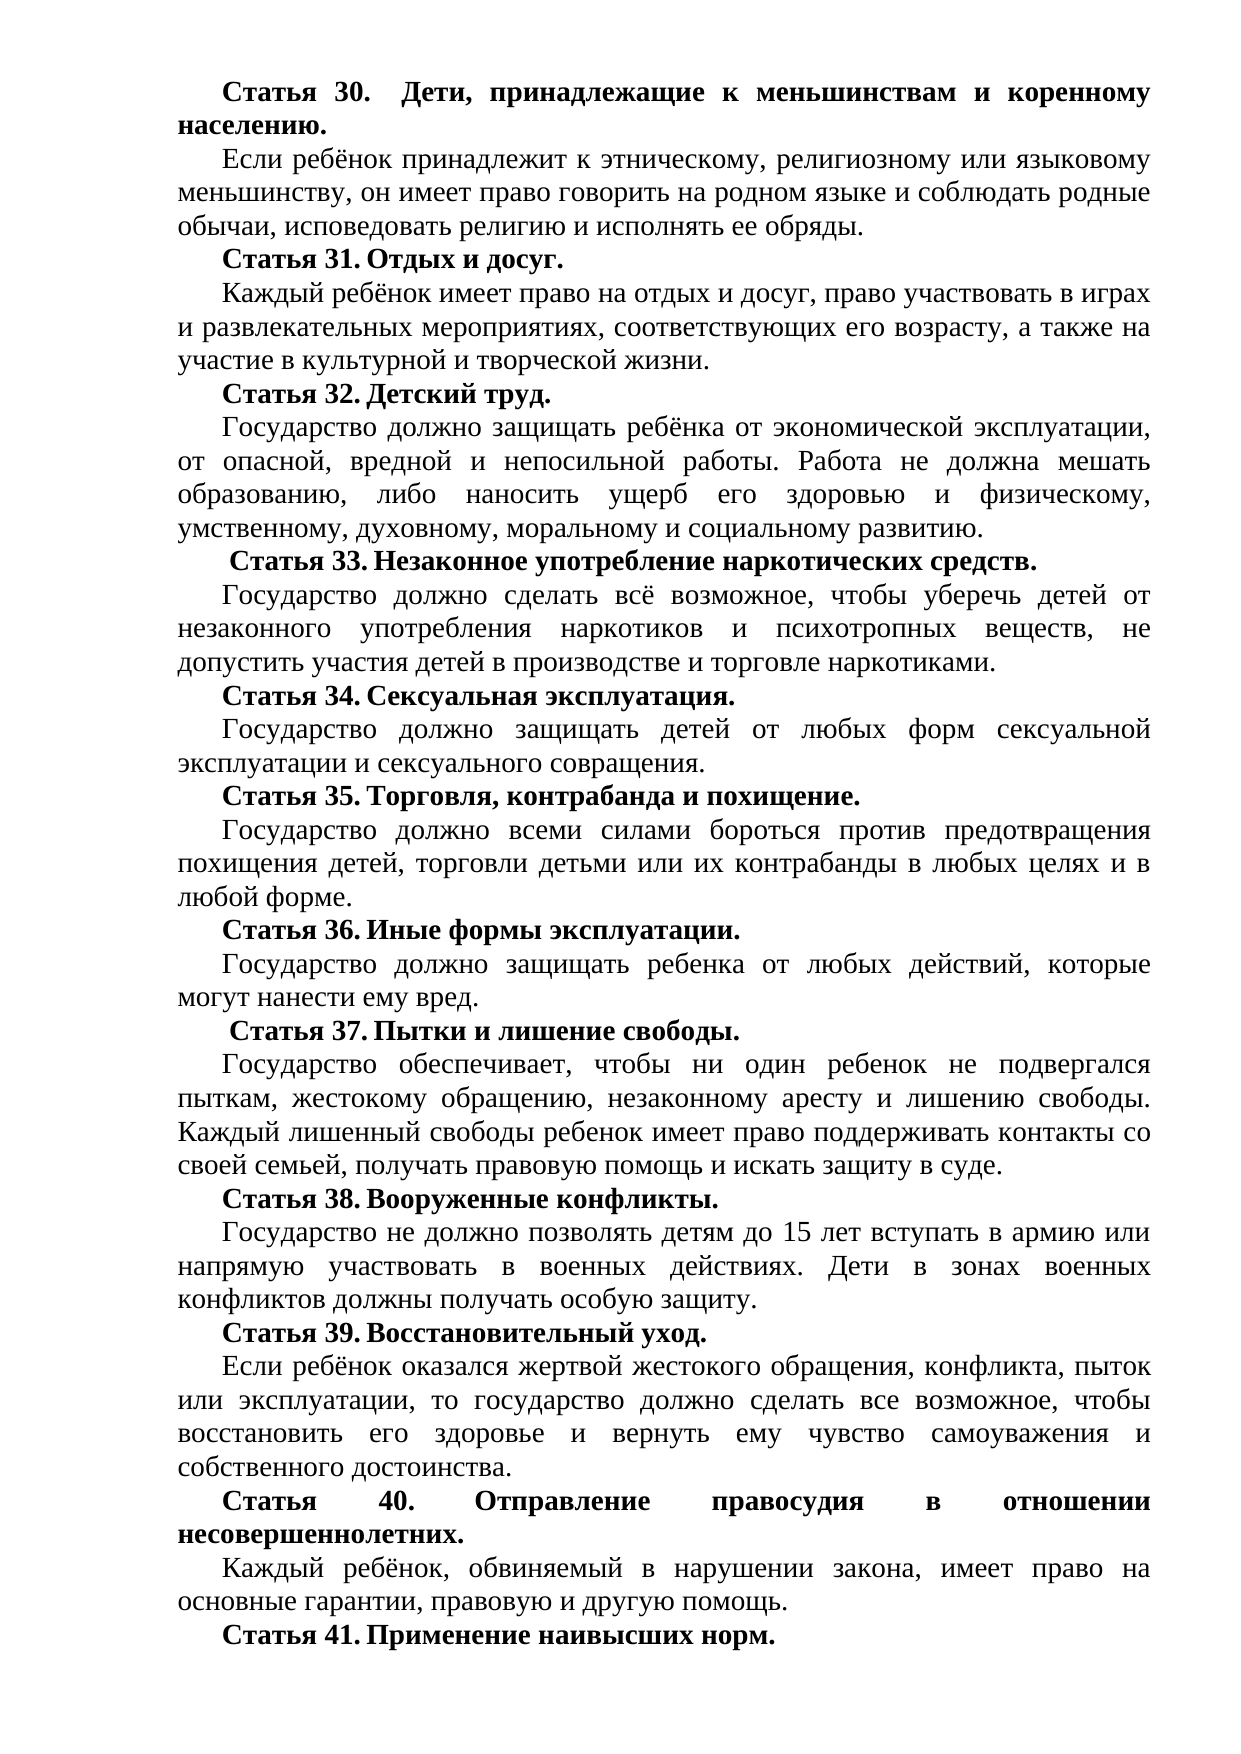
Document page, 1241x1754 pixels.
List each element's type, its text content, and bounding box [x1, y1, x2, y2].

text Если ребёнок оказался жертвой жестокого обращения, конфликта, пыток или эксплуатации, то государство должно сделать все возможное, чтобы восстановить его здоровье и вернуть ему чувство самоуважения и собственного достоинства. [177, 1348, 1152, 1483]
text Государство обеспечивает, чтобы ни один ребенок не подвергался пыткам, жестокому обращению, незаконному аресту и лишению свободы. Каждый лишенный свободы ребенок имеет право поддерживать контакты со своей семьей, получать правовую помощь и искать защиту в суде. [177, 1047, 1152, 1181]
text Государство должно защищать детей от любых форм сексуальной эксплуатации и сексуального совращения. [177, 711, 1152, 778]
text Статья 31. Отдых и досуг. [177, 242, 1152, 275]
text Статья 36. Иные формы эксплуатации. [177, 912, 1152, 946]
text Статья 38. Вооруженные конфликты. [177, 1181, 1152, 1214]
text Государство не должно позволять детям до 15 лет вступать в армию или напрямую участвовать в военных действиях. Дети в зонах военных конфликтов должны получать особую защиту. [177, 1214, 1152, 1315]
text Государство должно сделать всё возможное, чтобы уберечь детей от незаконного употребления наркотиков и психотропных веществ, не допустить участия детей в производстве и торговле наркотиками. [177, 577, 1152, 678]
text Государство должно всеми силами бороться против предотвращения похищения детей, торговли детьми или их контрабанды в любых целях и в любой форме. [177, 812, 1152, 912]
text Каждый ребёнок имеет право на отдых и досуг, право участвовать в играх и развлекательных мероприятиях, соответствующих его возрасту, а также на участие в культурной и творческой жизни. [177, 275, 1152, 376]
text Статья 33. Незаконное употребление наркотических средств. [177, 543, 1152, 577]
text Статья 35. Торговля, контрабанда и похищение. [177, 778, 1152, 812]
text Если ребёнок принадлежит к этническому, религиозному или языковому меньшинству, он имеет право говорить на родном языке и соблюдать родные обычаи, исповедовать религию и исполнять ее обряды. [177, 141, 1152, 242]
text Статья 37. Пытки и лишение свободы. [177, 1013, 1152, 1047]
text Государство должно защищать ребенка от любых действий, которые могут нанести ему вред. [177, 946, 1152, 1013]
text Государство должно защищать ребёнка от экономической эксплуатации, от опасной, вредной и непосильной работы. Работа не должна мешать образованию, либо наносить ущерб его здоровью и физическому, умственному, духовному, моральному и социальному развитию. [177, 409, 1152, 543]
text Статья 40. Отправление правосудия в отношении несовершеннолетних. [177, 1483, 1152, 1550]
text Статья 41. Применение наивысших норм. [177, 1617, 1152, 1650]
text Каждый ребёнок, обвиняемый в нарушении закона, имеет право на основные гарантии, правовую и другую помощь. [177, 1550, 1152, 1617]
text Статья 32. Детский труд. [177, 376, 1152, 409]
text Статья 30. Дети, принадлежащие к меньшинствам и коренному населению. [177, 74, 1152, 141]
text Статья 34. Сексуальная эксплуатация. [177, 678, 1152, 711]
text Статья 39. Восстановительный уход. [177, 1315, 1152, 1348]
